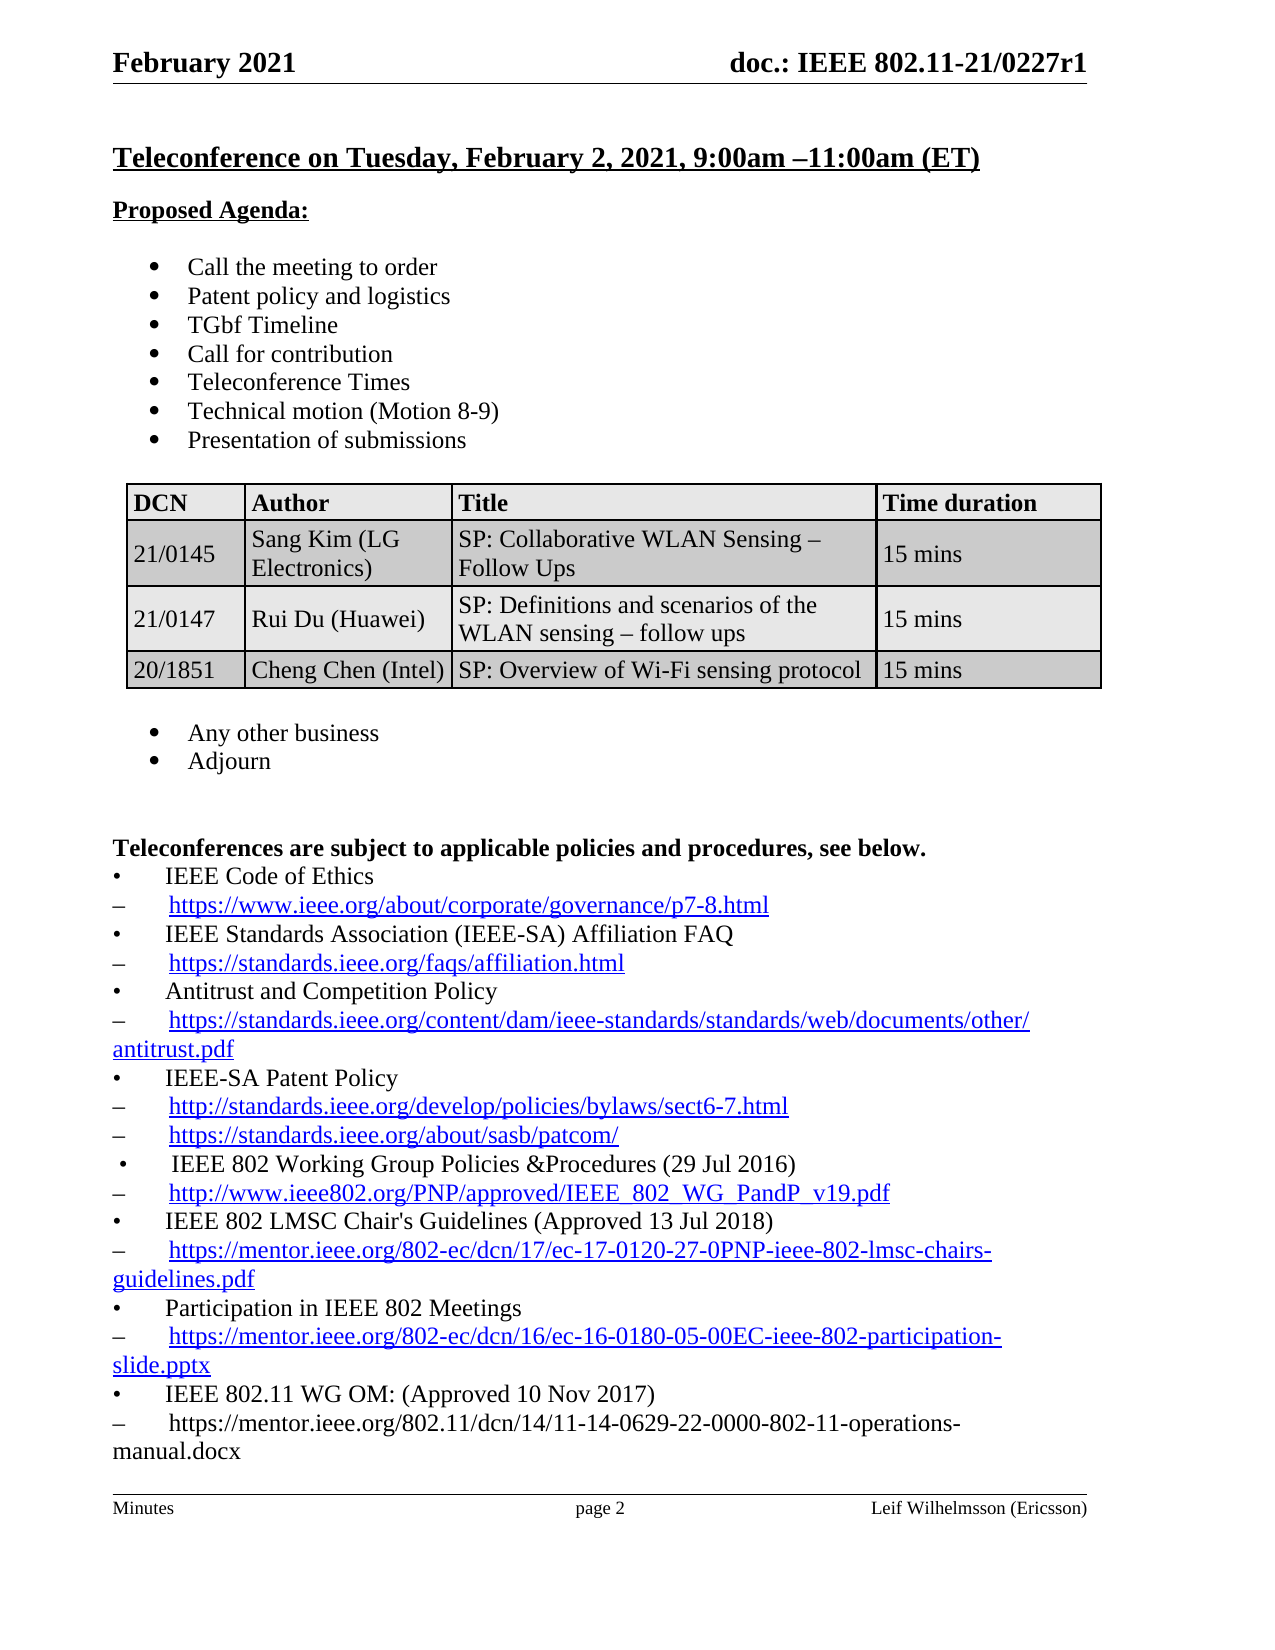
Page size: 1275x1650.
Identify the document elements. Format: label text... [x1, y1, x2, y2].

table_cell SP: Collaborative WLAN Sensing – Follow Ups [453, 521, 875, 585]
table_cell 21/0145 [128, 521, 244, 585]
list Call the meeting to order [150, 252, 1087, 281]
table_header Title [453, 485, 875, 519]
list Call for contribution [150, 339, 1087, 367]
table_cell Sang Kim (LG Electronics) [246, 521, 451, 585]
table_cell 15 mins [878, 521, 1100, 585]
table_cell SP: Overview of Wi-Fi sensing protocol [453, 652, 875, 687]
text Teleconference on Tuesday, February 2, 2021, 9:00am –11:00am (ET) [112, 140, 1087, 173]
text Teleconferences are subject to applicable policies and procedures, see below. • IEEE Code of Ethics – https://www.ieee.org/about/corporate/governance/p7-8.html • IEEE Standards Association (IEEE-SA) Affiliation FAQ – https://standards.ieee.org/faqs/affiliation.html • Antitrust and Competition Policy – https://standards.ieee.org/content/dam/ieee-standards/standards/web/documents/other/antitrust.pdf • IEEE-SA Patent Policy – http://standards.ieee.org/develop/policies/bylaws/sect6-7.html – https://standards.ieee.org/about/sasb/patcom/ • IEEE 802 Working Group Policies &Procedures (29 Jul 2016) – http://www.ieee802.org/PNP/approved/IEEE_802_WG_PandP_v19.pdf • IEEE 802 LMSC Chair's Guidelines (Approved 13 Jul 2018) – https://mentor.ieee.org/802-ec/dcn/17/ec-17-0120-27-0PNP-ieee-802-lmsc-chairs-guidelines.pdf • Participation in IEEE 802 Meetings – https://mentor.ieee.org/802-ec/dcn/16/ec-16-0180-05-00EC-ieee-802-participation-slide.pptx • IEEE 802.11 WG OM: (Approved 10 Nov 2017) – https://mentor.ieee.org/802.11/dcn/14/11-14-0629-22-0000-802-11-operations-manual.docx [112, 833, 1087, 1465]
list Patent policy and logistics [150, 281, 1087, 310]
table_header Author [246, 485, 451, 519]
table_cell SP: Definitions and scenarios of the WLAN sensing – follow ups [453, 587, 875, 650]
list Any other business [150, 718, 1087, 746]
table_cell 15 mins [878, 652, 1100, 687]
table_cell 20/1851 [128, 652, 244, 687]
list Teleconference Times [150, 367, 1087, 396]
list Technical motion (Motion 8-9) [150, 396, 1087, 425]
list TGbf Timeline [150, 310, 1087, 339]
table_header DCN [128, 485, 244, 519]
text Proposed Agenda: [112, 195, 1087, 224]
table_cell Rui Du (Huawei) [246, 587, 451, 650]
table_cell Cheng Chen (Intel) [246, 652, 451, 687]
list Adjourn [150, 746, 1087, 775]
table_cell 21/0147 [128, 587, 244, 650]
table_cell 15 mins [878, 587, 1100, 650]
table_header Time duration [878, 485, 1100, 519]
list Presentation of submissions [150, 425, 1087, 454]
